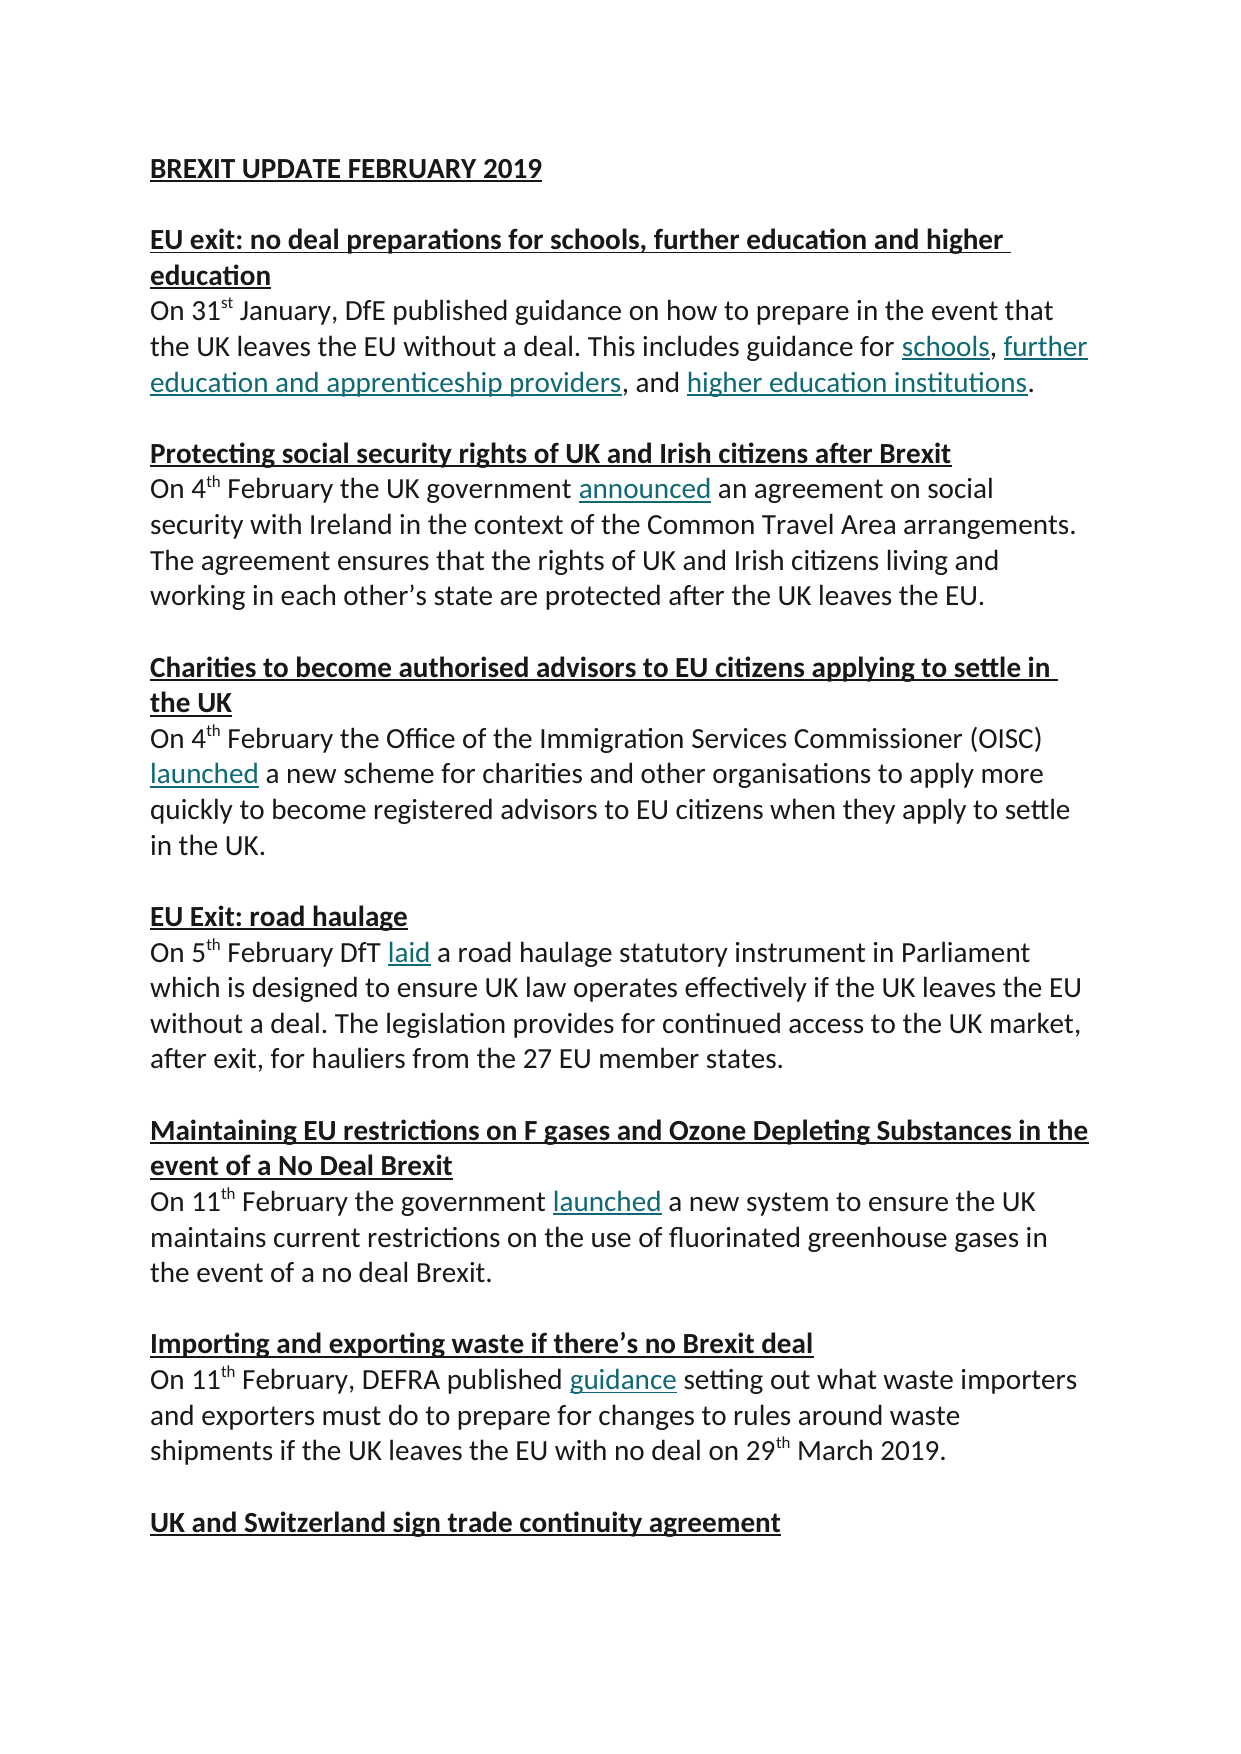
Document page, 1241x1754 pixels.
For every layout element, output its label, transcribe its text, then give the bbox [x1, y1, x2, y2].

text On 31st January, DfE published guidance on how to prepare in the event that the UK leaves the EU without a deal. This includes guidance for schools, further education and apprenticeship providers, and higher education institutions. [150, 292, 1090, 399]
text On 4th February the UK government announced an agreement on social security with Ireland in the context of the Common Travel Area arrangements. The agreement ensures that the rights of UK and Irish citizens living and working in each other’s state are protected after the UK leaves the EU. [150, 471, 1090, 613]
text Maintaining EU restrictions on F gases and Ozone Depleting Substances in the event of a No Deal Brexit [150, 1112, 1090, 1183]
text EU exit: no deal preparations for schools, further education and higher education [150, 221, 1090, 292]
text Charities to become authorised advisors to EU citizens applying to settle in the UK [150, 649, 1090, 720]
text On 11th February the government launched a new system to ensure the UK maintains current restrictions on the use of fluorinated greenhouse gases in the event of a no deal Brexit. [150, 1183, 1090, 1290]
text Importing and exporting waste if there’s no Brexit deal [150, 1326, 1090, 1361]
text Protecting social security rights of UK and Irish citizens after Brexit [150, 435, 1090, 471]
text BREXIT UPDATE FEBRUARY 2019 [150, 150, 1090, 186]
text UK and Switzerland sign trade continuity agreement [150, 1504, 1090, 1539]
text On 4th February the Office of the Immigration Services Commissioner (OISC) launched a new scheme for charities and other organisations to apply more quickly to become registered advisors to EU citizens when they apply to settle in the UK. [150, 720, 1090, 862]
text On 11th February, DEFRA published guidance setting out what waste importers and exporters must do to prepare for changes to rules around waste shipments if the UK leaves the EU with no deal on 29th March 2019. [150, 1361, 1090, 1468]
text On 5th February DfT laid a road haulage statutory instrument in Parliament which is designed to ensure UK law operates effectively if the UK leaves the EU without a deal. The legislation provides for continued access to the UK market, after exit, for hauliers from the 27 EU member states. [150, 934, 1090, 1076]
text EU Exit: road haulage [150, 898, 1090, 934]
